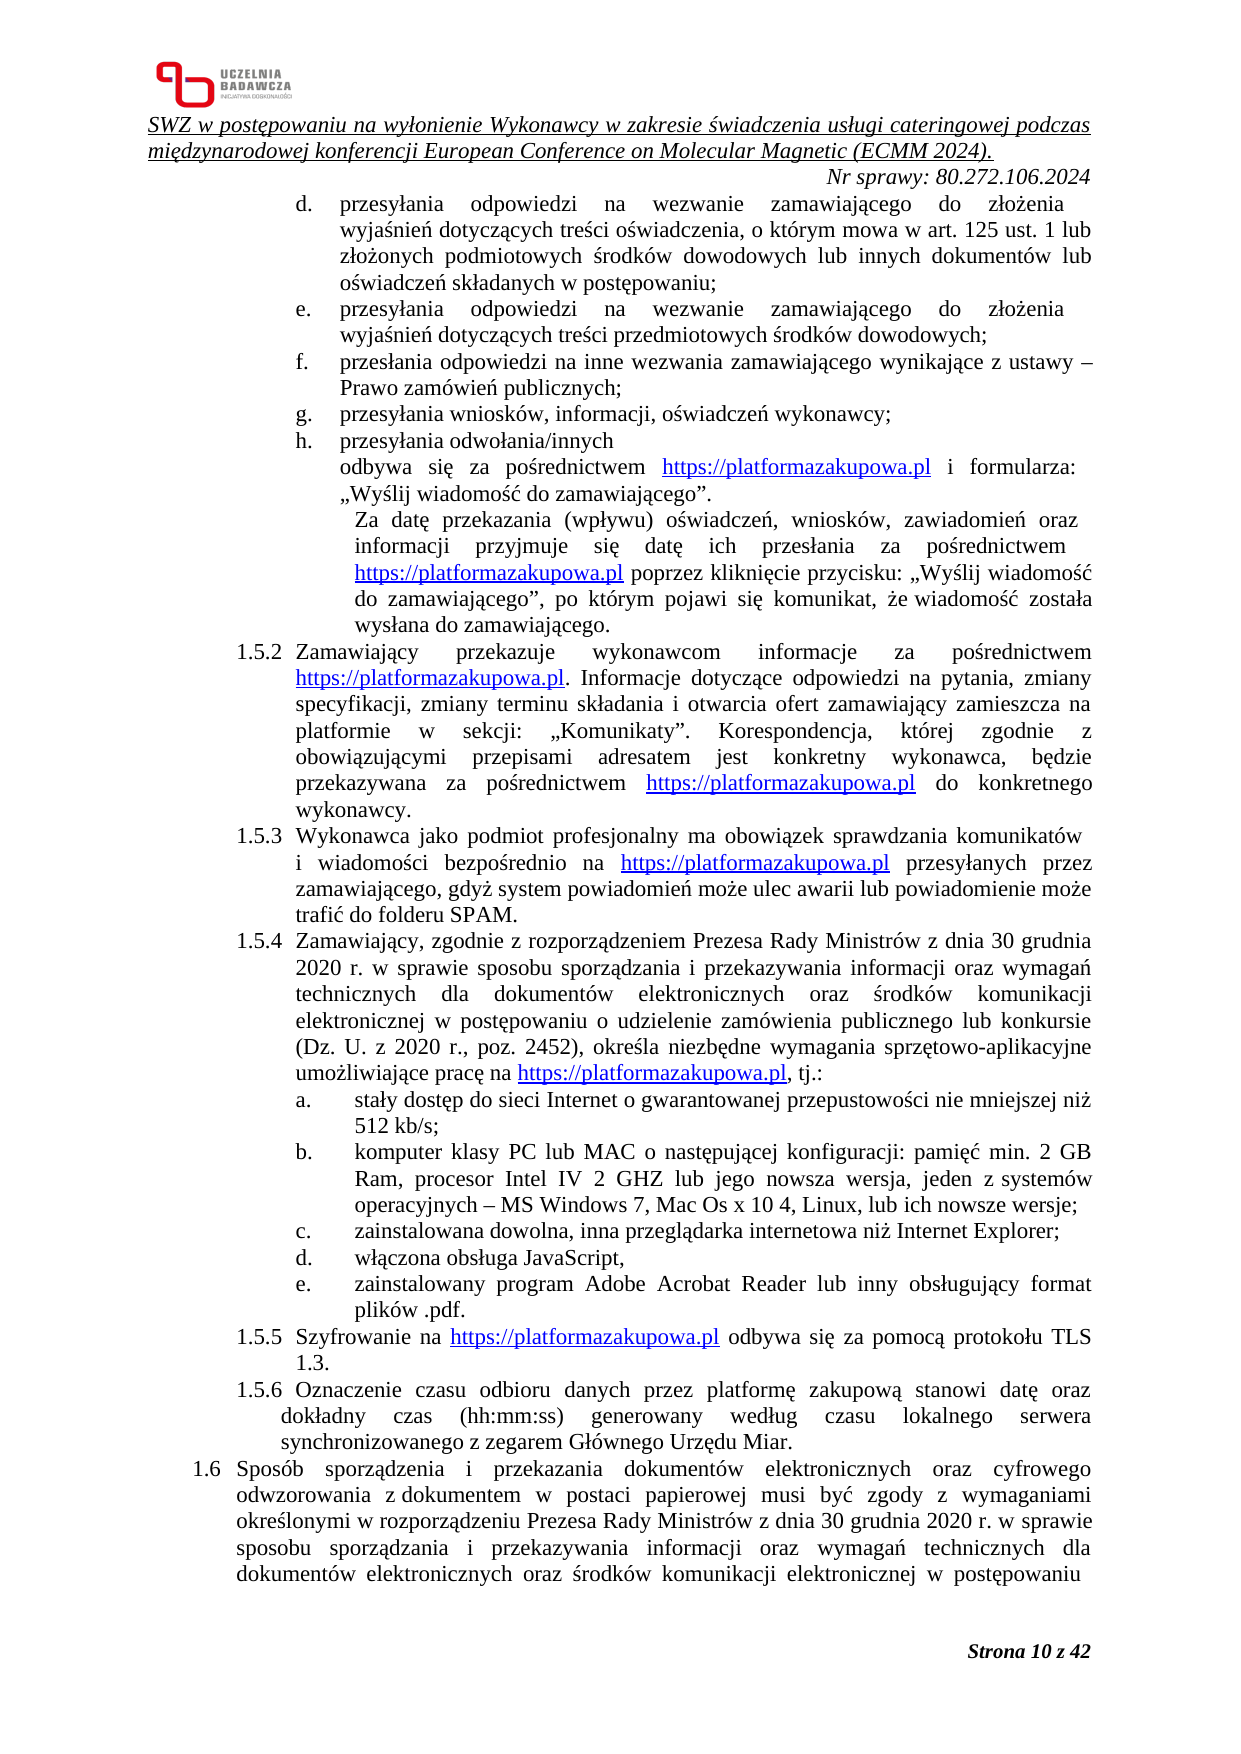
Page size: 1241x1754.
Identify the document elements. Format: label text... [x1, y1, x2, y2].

list przesłania odpowiedzi na inne wezwania zamawiającego wynikające z ustawy – Prawo zamówień publicznych; [622, 359, 1093, 401]
list zainstalowany program Adobe Acrobat Reader lub inny obsługujący format plików .pdf. [295, 1270, 1093, 1323]
list przesyłania wniosków, informacji, oświadczeń wykonawcy; [295, 401, 1093, 427]
list Wykonawca jako podmiot profesjonalny ma obowiązek sprawdzania komunikatów i wiadomości bezpośrednio na https://platformazakupowa.pl przesyłanych przez zamawiającego, gdyż system powiadomień może ulec awarii lub powiadomienie może trafić do folderu SPAM. [236, 822, 1093, 928]
list zainstalowana dowolna, inna przeglądarka internetowa niż Internet Explorer; [295, 1217, 1093, 1244]
list stały dostęp do sieci Internet o gwarantowanej przepustowości nie mniejszej niż 512 kb/s; [295, 1086, 1093, 1138]
picture [147, 59, 300, 111]
list komputer klasy PC lub MAC o następującej konfiguracji: pamięć min. 2 GB Ram, procesor Intel IV 2 GHZ lub jego nowsza wersja, jeden z systemów operacyjnych – MS Windows 7, Mac Os x 10 4, Linux, lub ich nowsze wersje; [295, 1138, 1093, 1217]
list włączona obsługa JavaScript, [295, 1244, 1093, 1270]
text odbywa się za pośrednictwem https://platformazakupowa.pl i formularza: „Wyślij wiadomość do zamawiającego”. [339, 453, 1093, 506]
list Zamawiający przekazuje wykonawcom informacje za pośrednictwem https://platformazakupowa.pl. Informacje dotyczące odpowiedzi na pytania, zmiany specyfikacji, zmiany terminu składania i otwarcia ofert zamawiający zamieszcza na platformie w sekcji: „Komunikaty”. Korespondencja, której zgodnie z obowiązującymi przepisami adresatem jest konkretny wykonawca, będzie przekazywana za pośrednictwem https://platformazakupowa.pl do konkretnego wykonawcy. [236, 638, 1093, 822]
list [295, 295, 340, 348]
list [192, 1455, 1093, 1586]
list przesyłania odwołania/innych [295, 427, 1093, 453]
list Oznaczenie czasu odbioru danych przez platformę zakupową stanowi datę oraz dokładny czas (hh:mm:ss) generowany według czasu lokalnego serwera synchronizowanego z zegarem Głównego Urzędu Miar. [236, 1376, 1093, 1455]
list Szyfrowanie na https://platformazakupowa.pl odbywa się za pomocą protokołu TLS 1.3. [236, 1323, 1093, 1376]
text Za datę przekazania (wpływu) oświadczeń, wniosków, zawiadomień oraz informacji przyjmuje się datę ich przesłania za pośrednictwem https://platformazakupowa.pl poprzez kliknięcie przycisku: „Wyślij wiadomość do zamawiającego”, po którym pojawi się komunikat, że wiadomość została wysłana do zamawiającego. [354, 506, 1093, 638]
list przesyłania odpowiedzi na wezwanie zamawiającego do złożenia wyjaśnień dotyczących treści oświadczenia, o którym mowa w art. 125 ust. 1 lub złożonych podmiotowych środków dowodowych lub innych dokumentów lub oświadczeń składanych w postępowaniu; [295, 190, 1093, 295]
list Zamawiający, zgodnie z rozporządzeniem Prezesa Rady Ministrów z dnia 30 grudnia 2020 r. w sprawie sposobu sporządzania i przekazywania informacji oraz wymagań technicznych dla dokumentów elektronicznych oraz środków komunikacji elektronicznej w postępowaniu o udzielenie zamówienia publicznego lub konkursie (Dz. U. z 2020 r., poz. 2452), określa niezbędne wymagania sprzętowo-aplikacyjne umożliwiające pracę na https://platformazakupowa.pl, tj.: [236, 928, 1093, 1086]
